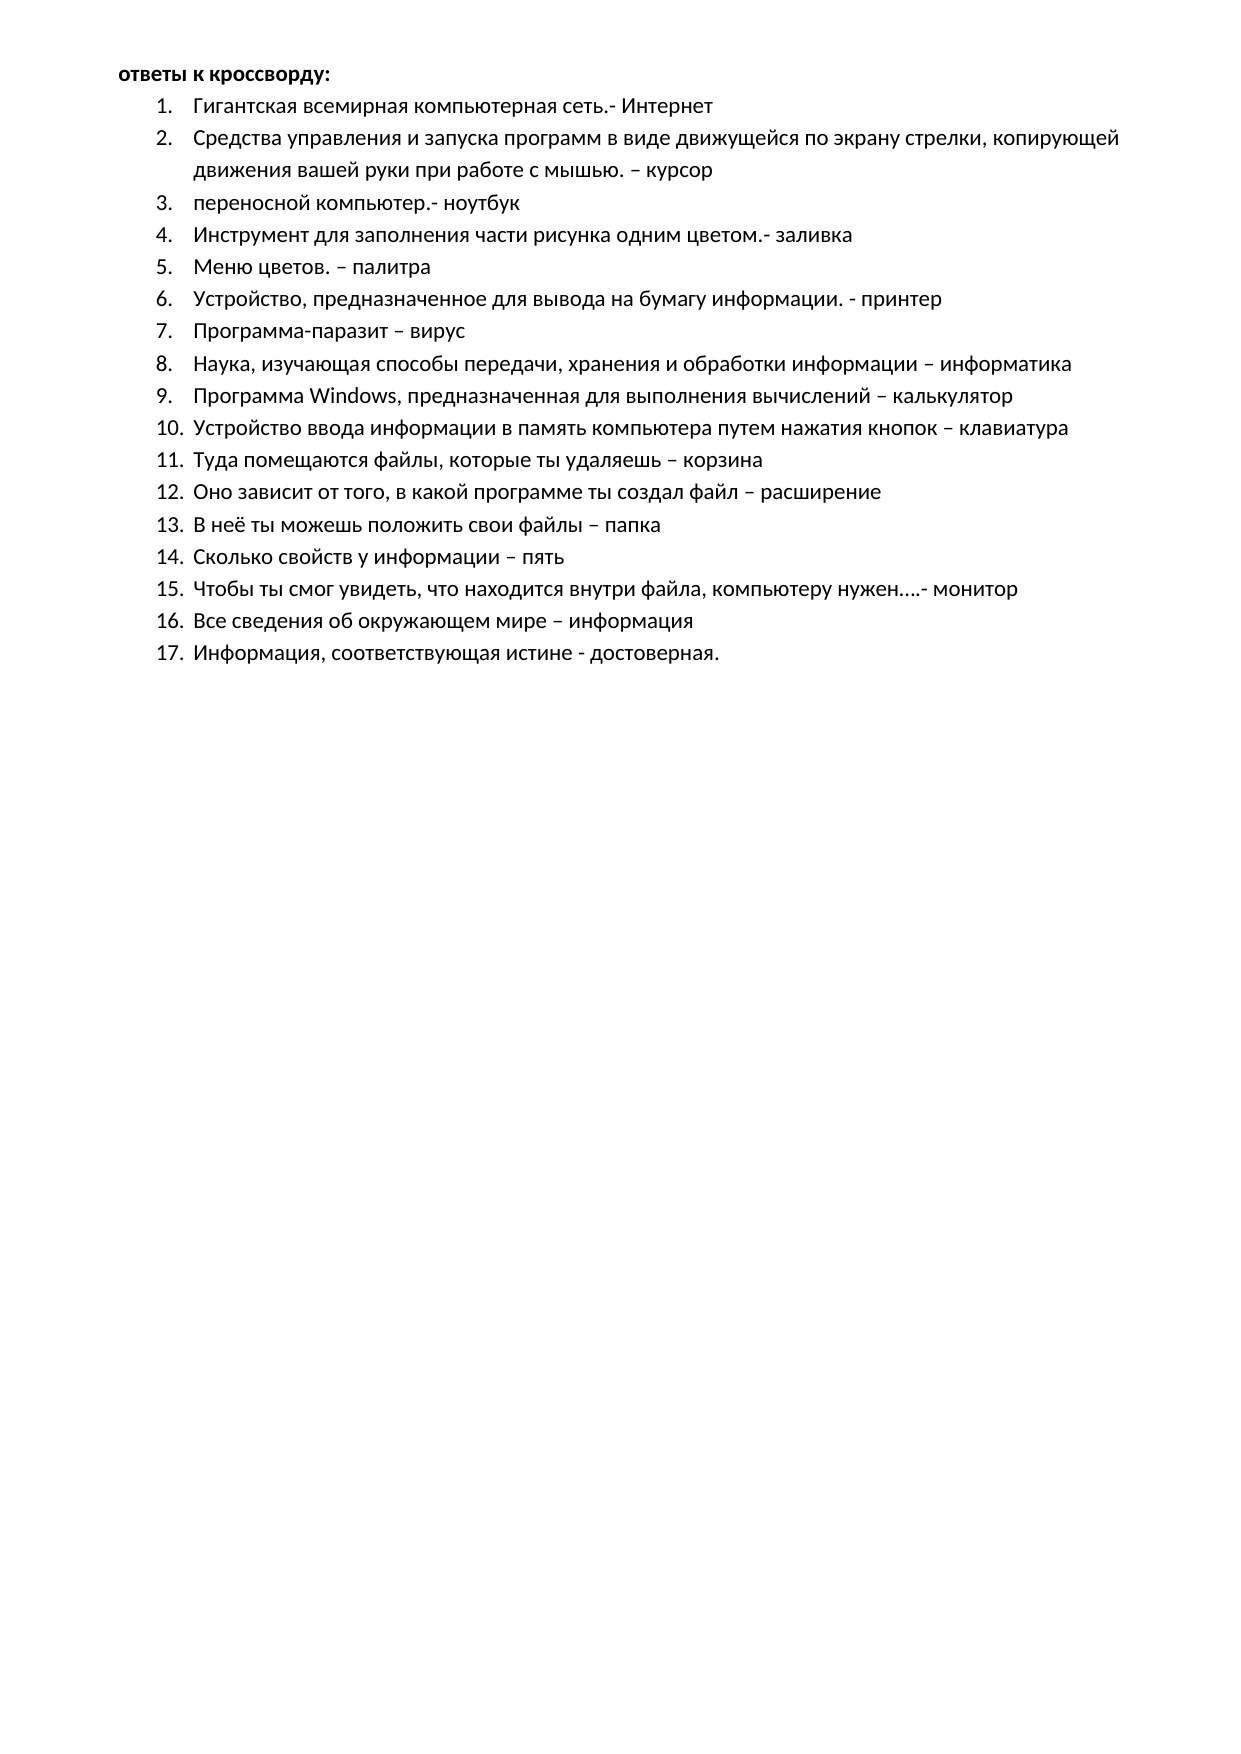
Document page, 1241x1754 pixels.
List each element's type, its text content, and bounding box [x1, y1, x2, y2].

list Сколько свойств у информации – пять [156, 542, 1181, 570]
list Оно зависит от того, в какой программе ты создал файл – расширение [156, 477, 1181, 506]
list Все сведения об окружающем мире – информация [156, 606, 1181, 634]
list Программа Windows, предназначенная для выполнения вычислений – калькулятор [156, 381, 1181, 409]
list Меню цветов. – палитра [156, 252, 1181, 280]
list Чтобы ты смог увидеть, что находится внутри файла, компьютеру нужен….- монитор [156, 574, 1181, 602]
list Наука, изучающая способы передачи, хранения и обработки информации – информатика [156, 349, 1181, 377]
list Инструмент для заполнения части рисунка одним цветом.- заливка [156, 220, 1181, 248]
list Средства управления и запуска программ в виде движущейся по экрану стрелки, копирующей движения вашей руки при работе с мышью. – курсор [156, 123, 1181, 184]
list В неё ты можешь положить свои файлы – папка [156, 510, 1181, 538]
text ответы к кроссворду: [118, 59, 1181, 87]
list Туда помещаются файлы, которые ты удаляешь – корзина [156, 445, 1181, 473]
list Программа-паразит – вирус [156, 317, 1181, 344]
list Информация, соответствующая истине - достоверная. [156, 638, 1181, 666]
list Гигантская всемирная компьютерная сеть.- Интернет [156, 91, 1181, 119]
list Устройство, предназначенное для вывода на бумагу информации. - принтер [156, 284, 1181, 312]
list Устройство ввода информации в память компьютера путем нажатия кнопок – клавиатура [156, 413, 1181, 441]
list переносной компьютер.- ноутбук [156, 188, 1181, 216]
